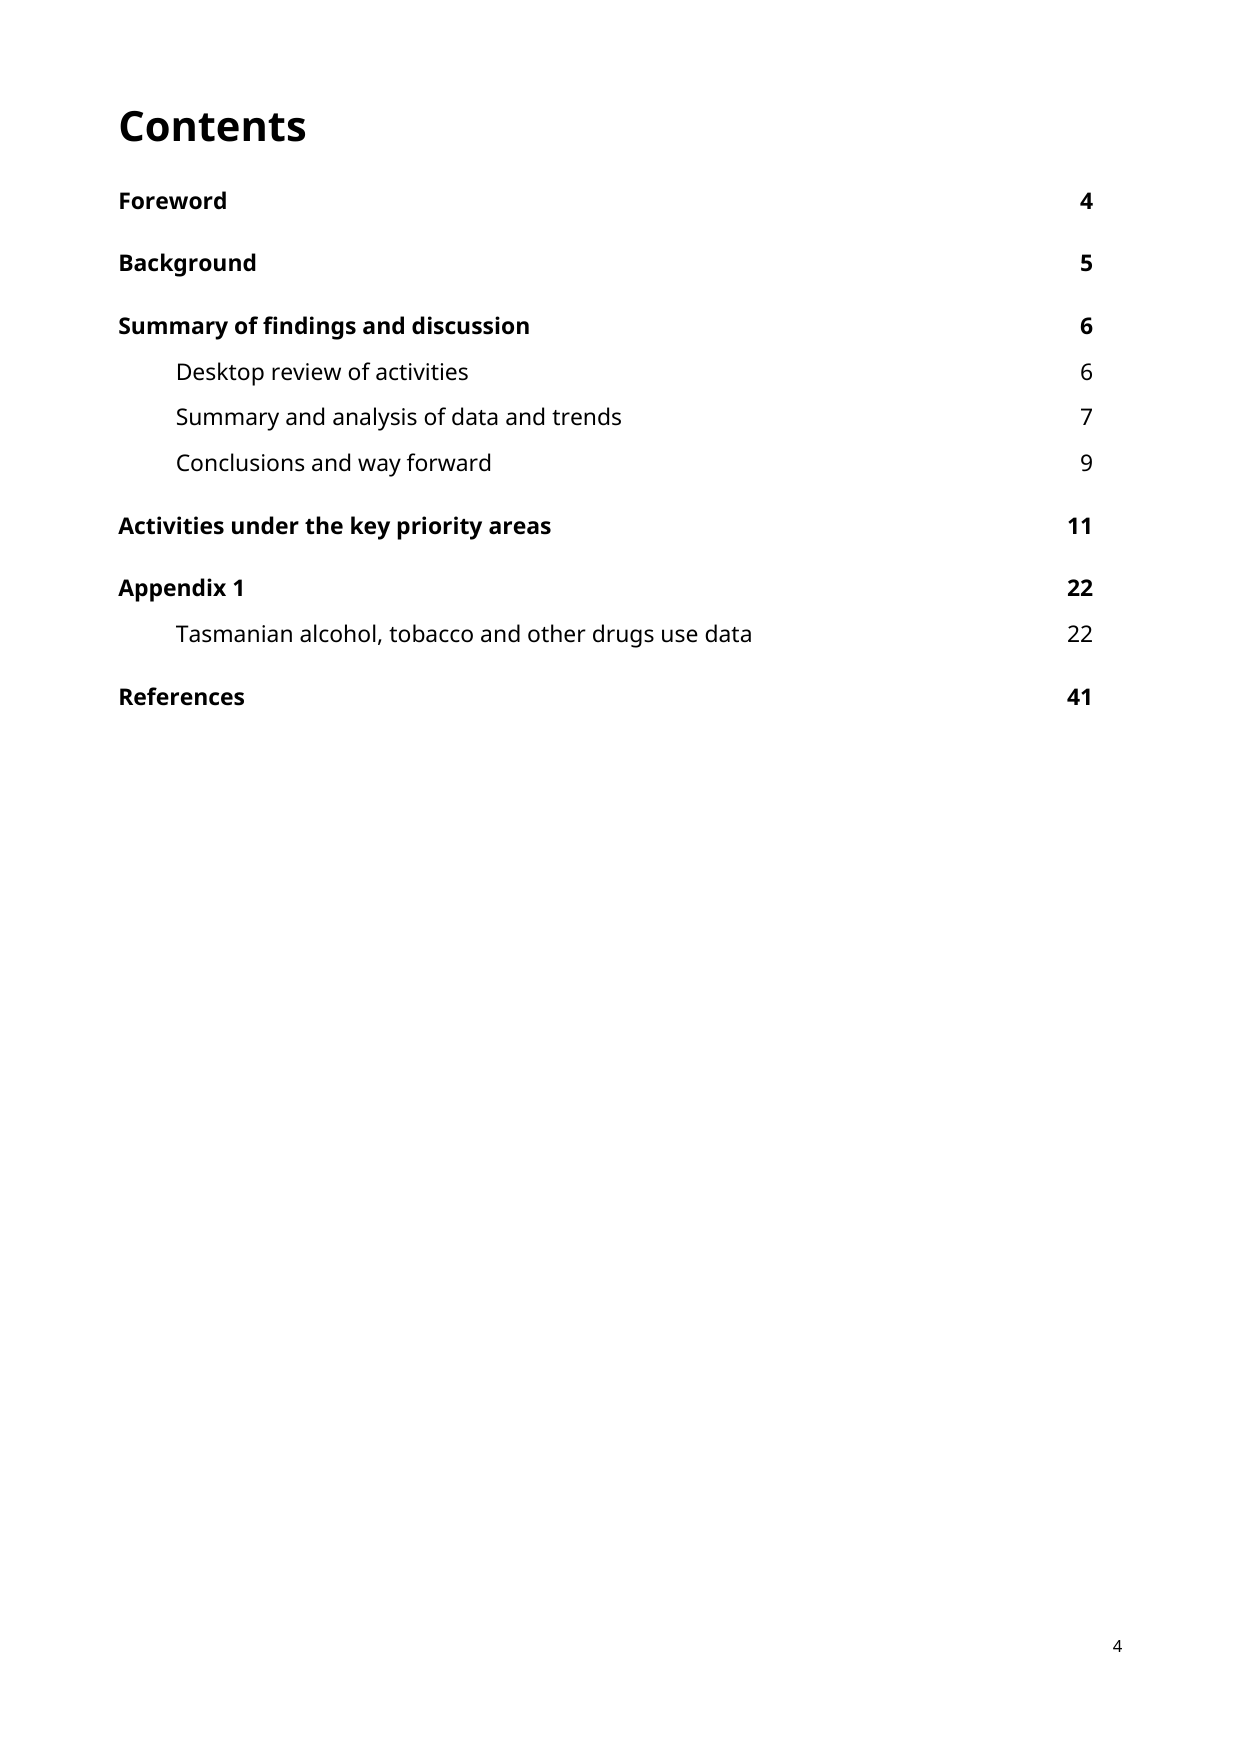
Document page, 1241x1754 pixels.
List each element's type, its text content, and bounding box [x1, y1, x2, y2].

text Activities under the key priority areas 11 [118, 509, 1123, 541]
text Conclusions and way forward 9 [176, 447, 1093, 478]
text Foreword 4 [118, 184, 1123, 216]
subtitle Contents [118, 97, 1122, 153]
text Desktop review of activities 6 [176, 355, 1093, 387]
text Tasmanian alcohol, tobacco and other drugs use data 22 [176, 618, 1093, 649]
text Background 5 [118, 247, 1123, 278]
text References 41 [118, 680, 1123, 712]
text Summary of findings and discussion 6 [118, 309, 1123, 341]
text Summary and analysis of data and trends 7 [176, 401, 1093, 432]
text Appendix 1 22 [118, 572, 1123, 603]
